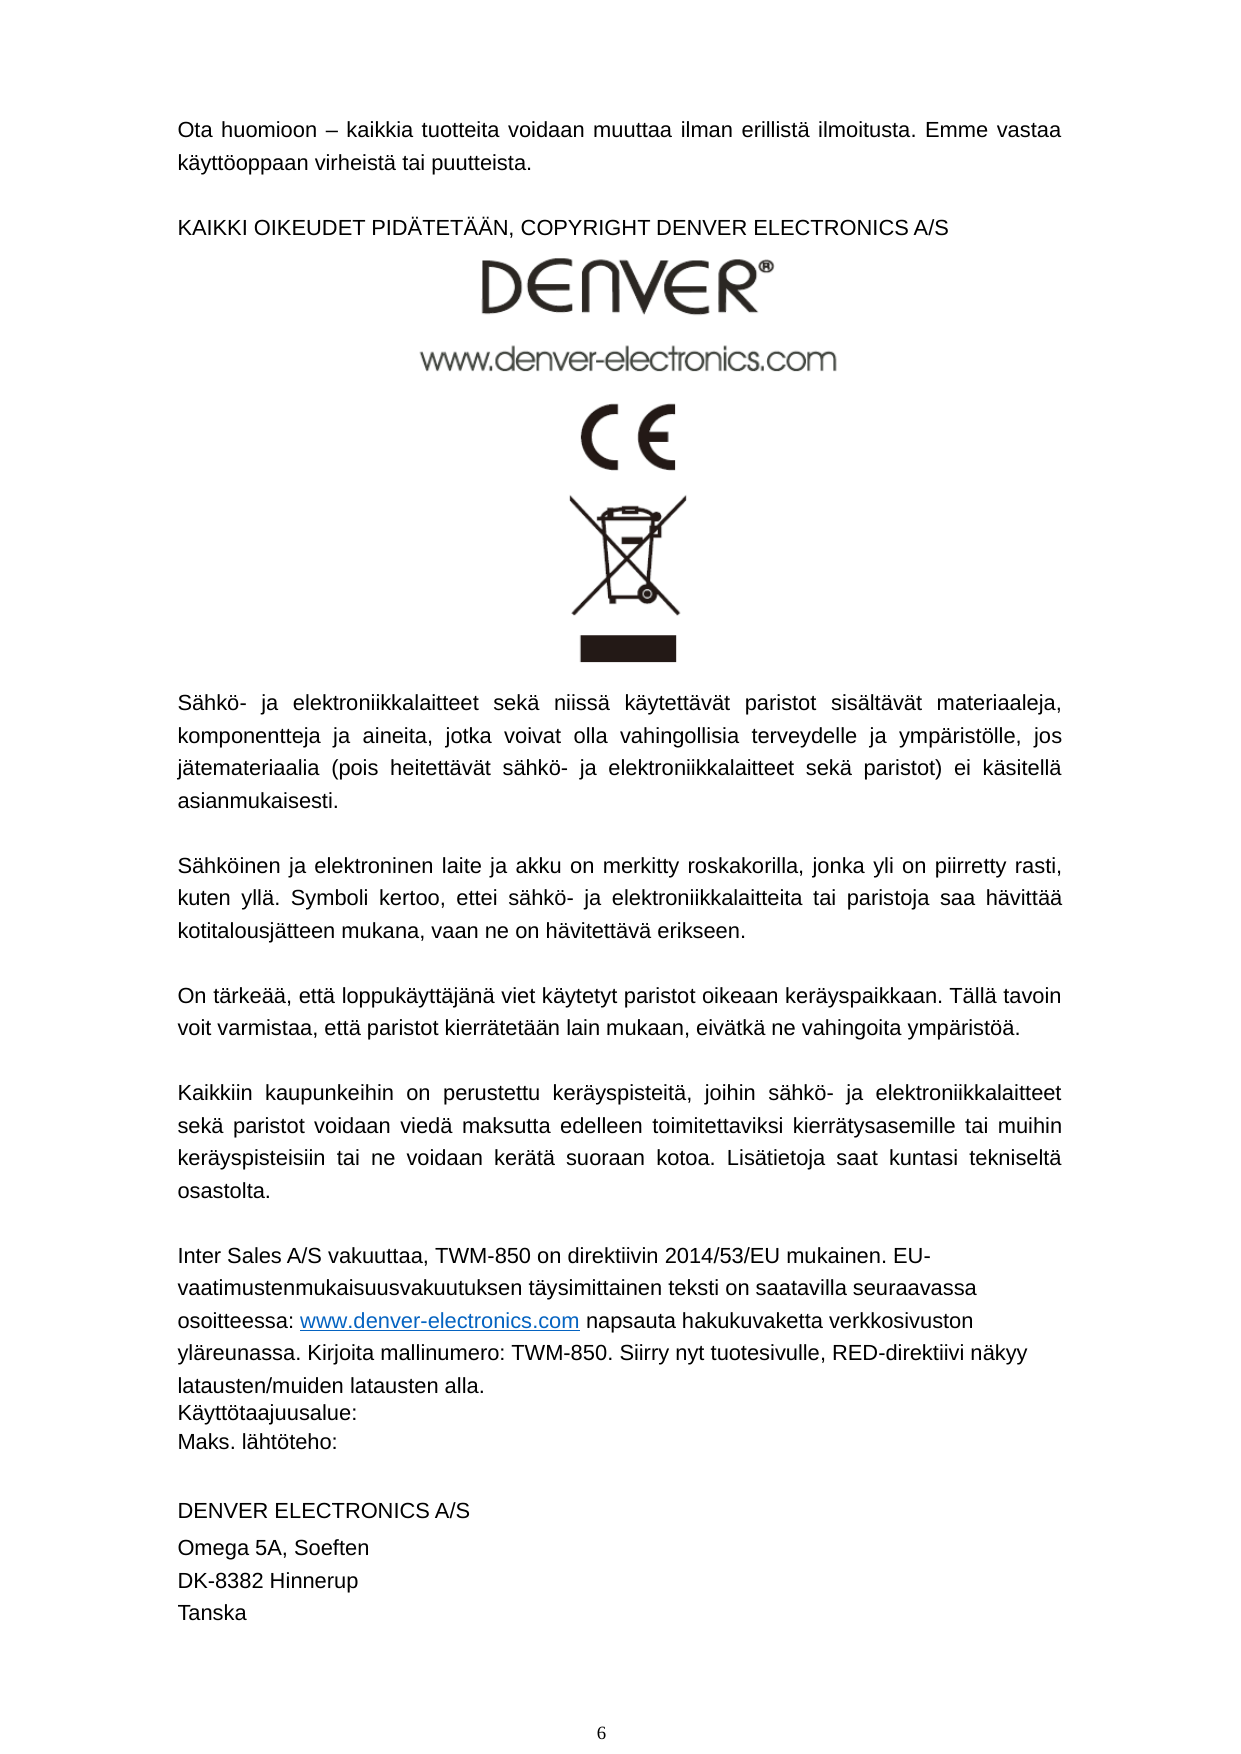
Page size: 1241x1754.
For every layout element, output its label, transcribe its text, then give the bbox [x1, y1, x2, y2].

text DK-8382 Hinnerup [177, 1564, 1063, 1596]
text Kaikkiin kaupunkeihin on perustettu keräyspisteitä, joihin sähkö- ja elektroniikkalaitteet sekä paristot voidaan viedä maksutta edelleen toimitettaviksi kierrätysasemille tai muihin keräyspisteisiin tai ne voidaan kerätä suoraan kotoa. Lisätietoja saat kuntasi tekniseltä osastolta. [177, 1077, 1063, 1207]
text Tanska [177, 1596, 1063, 1629]
text Maks. lähtöteho: [177, 1426, 1063, 1458]
text Inter Sales A/S vakuuttaa, TWM-850 on direktiivin 2014/53/EU mukainen. EU-vaatimustenmukaisuusvakuutuksen täysimittainen teksti on saatavilla seuraavassa osoitteessa: www.denver-electronics.com napsauta hakukuvaketta verkkosivuston yläreunassa. Kirjoita mallinumero: TWM-850. Siirry nyt tuotesivulle, RED-direktiivi näkyy latausten/muiden latausten alla. [177, 1239, 1063, 1402]
text KAIKKI OIKEUDET PIDÄTETÄÄN, COPYRIGHT DENVER ELECTRONICS A/S [177, 211, 1063, 243]
text Sähkö- ja elektroniikkalaitteet sekä niissä käytettävät paristot sisältävät materiaaleja, komponentteja ja aineita, jotka voivat olla vahingollisia terveydelle ja ympäristölle, jos jätemateriaalia (pois heitettävät sähkö- ja elektroniikkalaitteet sekä paristot) ei käsitellä asianmukaisesti. [177, 687, 1063, 817]
text DENVER ELECTRONICS A/S [177, 1495, 1063, 1527]
text Käyttötaajuusalue: [177, 1402, 1063, 1426]
text Omega 5A, Soeften [177, 1531, 1063, 1564]
text Sähköinen ja elektroninen laite ja akku on merkitty roskakorilla, jonka yli on piirretty rasti, kuten yllä. Symboli kertoo, ettei sähkö- ja elektroniikkalaitteita tai paristoja saa hävittää kotitalousjätteen mukana, vaan ne on hävitettävä erikseen. [177, 849, 1063, 947]
text Ota huomioon – kaikkia tuotteita voidaan muuttaa ilman erillistä ilmoitusta. Emme vastaa käyttöoppaan virheistä tai puutteista. [177, 113, 1063, 178]
text On tärkeää, että loppukäyttäjänä viet käytetyt paristot oikeaan keräyspaikkaan. Tällä tavoin voit varmistaa, että paristot kierrätetään lain mukaan, eivätkä ne vahingoita ympäristöä. [177, 979, 1063, 1044]
